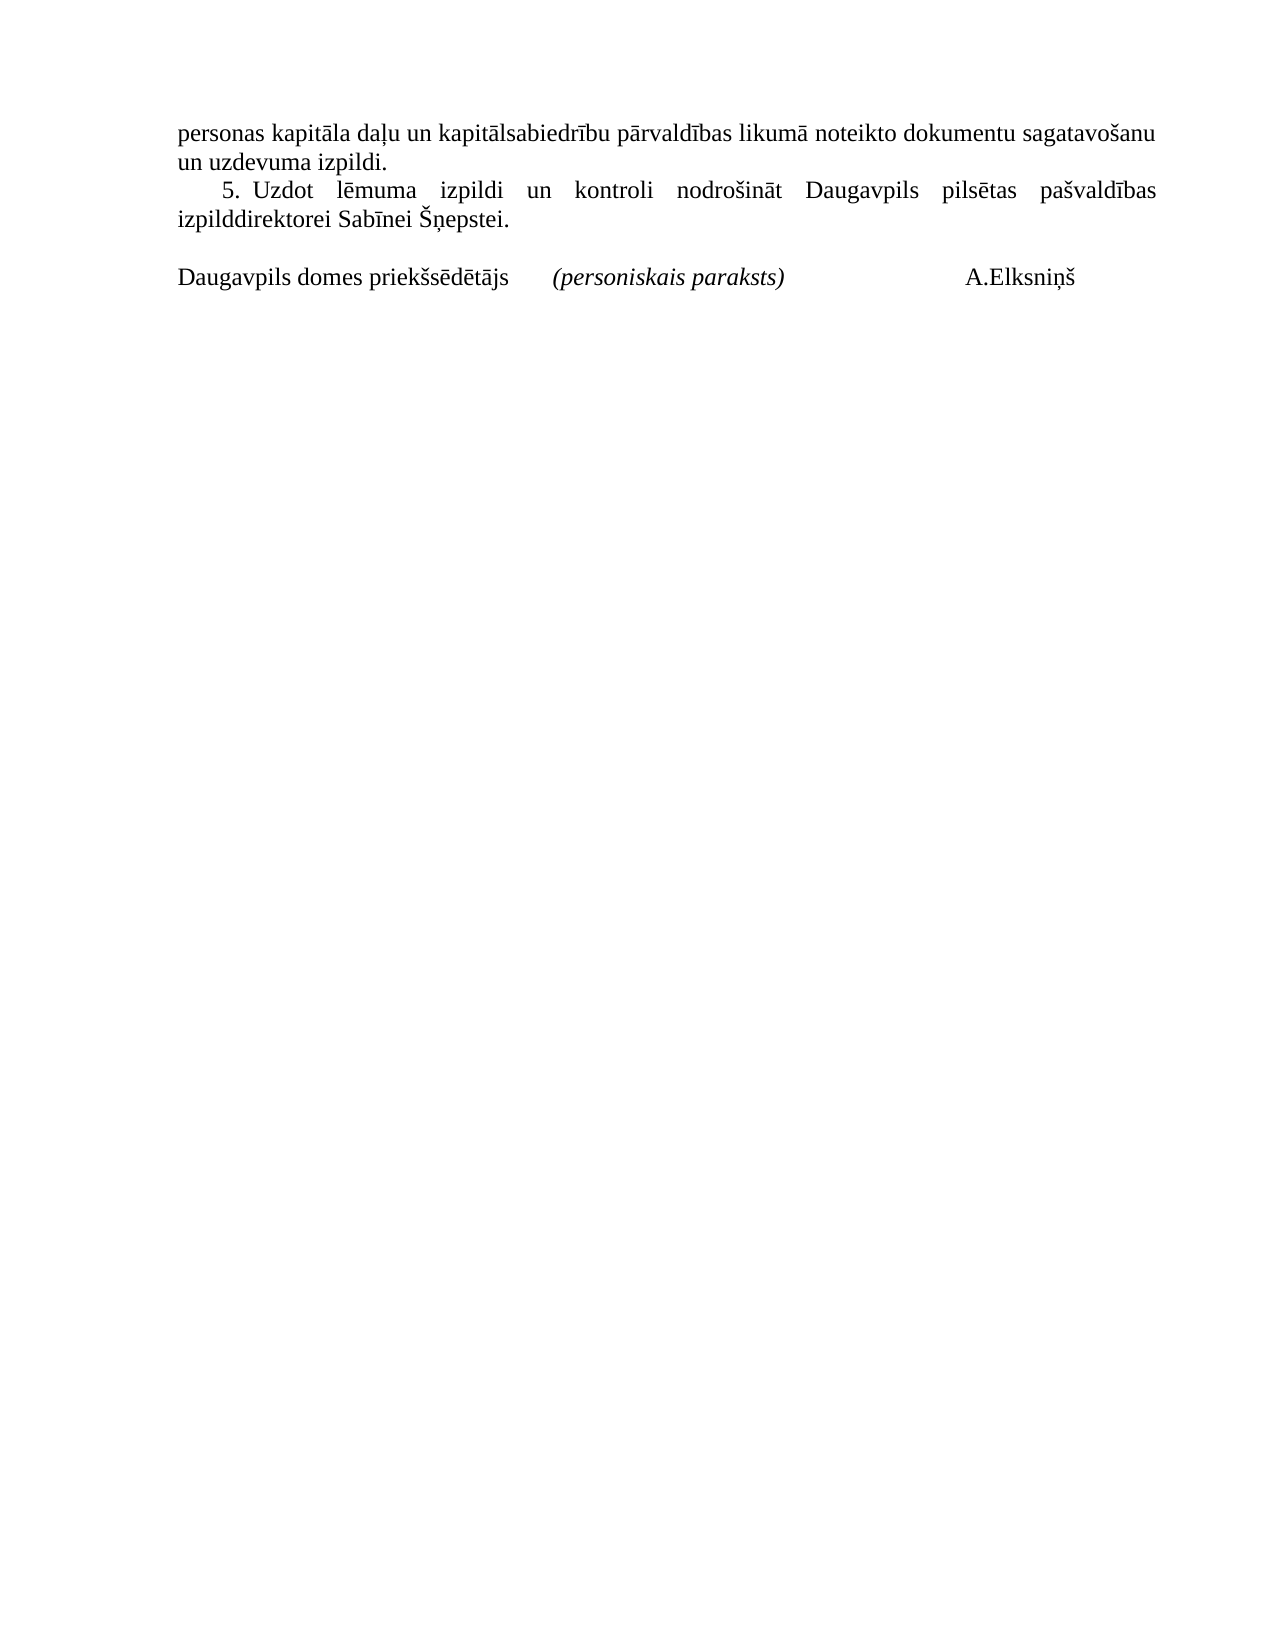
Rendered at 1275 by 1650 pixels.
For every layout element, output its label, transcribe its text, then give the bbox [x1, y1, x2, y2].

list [177, 118, 1157, 176]
list Uzdot lēmuma izpildi un kontroli nodrošināt Daugavpils pilsētas pašvaldības izpilddirektorei Sabīnei Šņepstei. [177, 176, 1157, 233]
text Daugavpils domes priekšsēdētājs (personiskais paraksts) A.Elksniņš [177, 262, 1157, 291]
